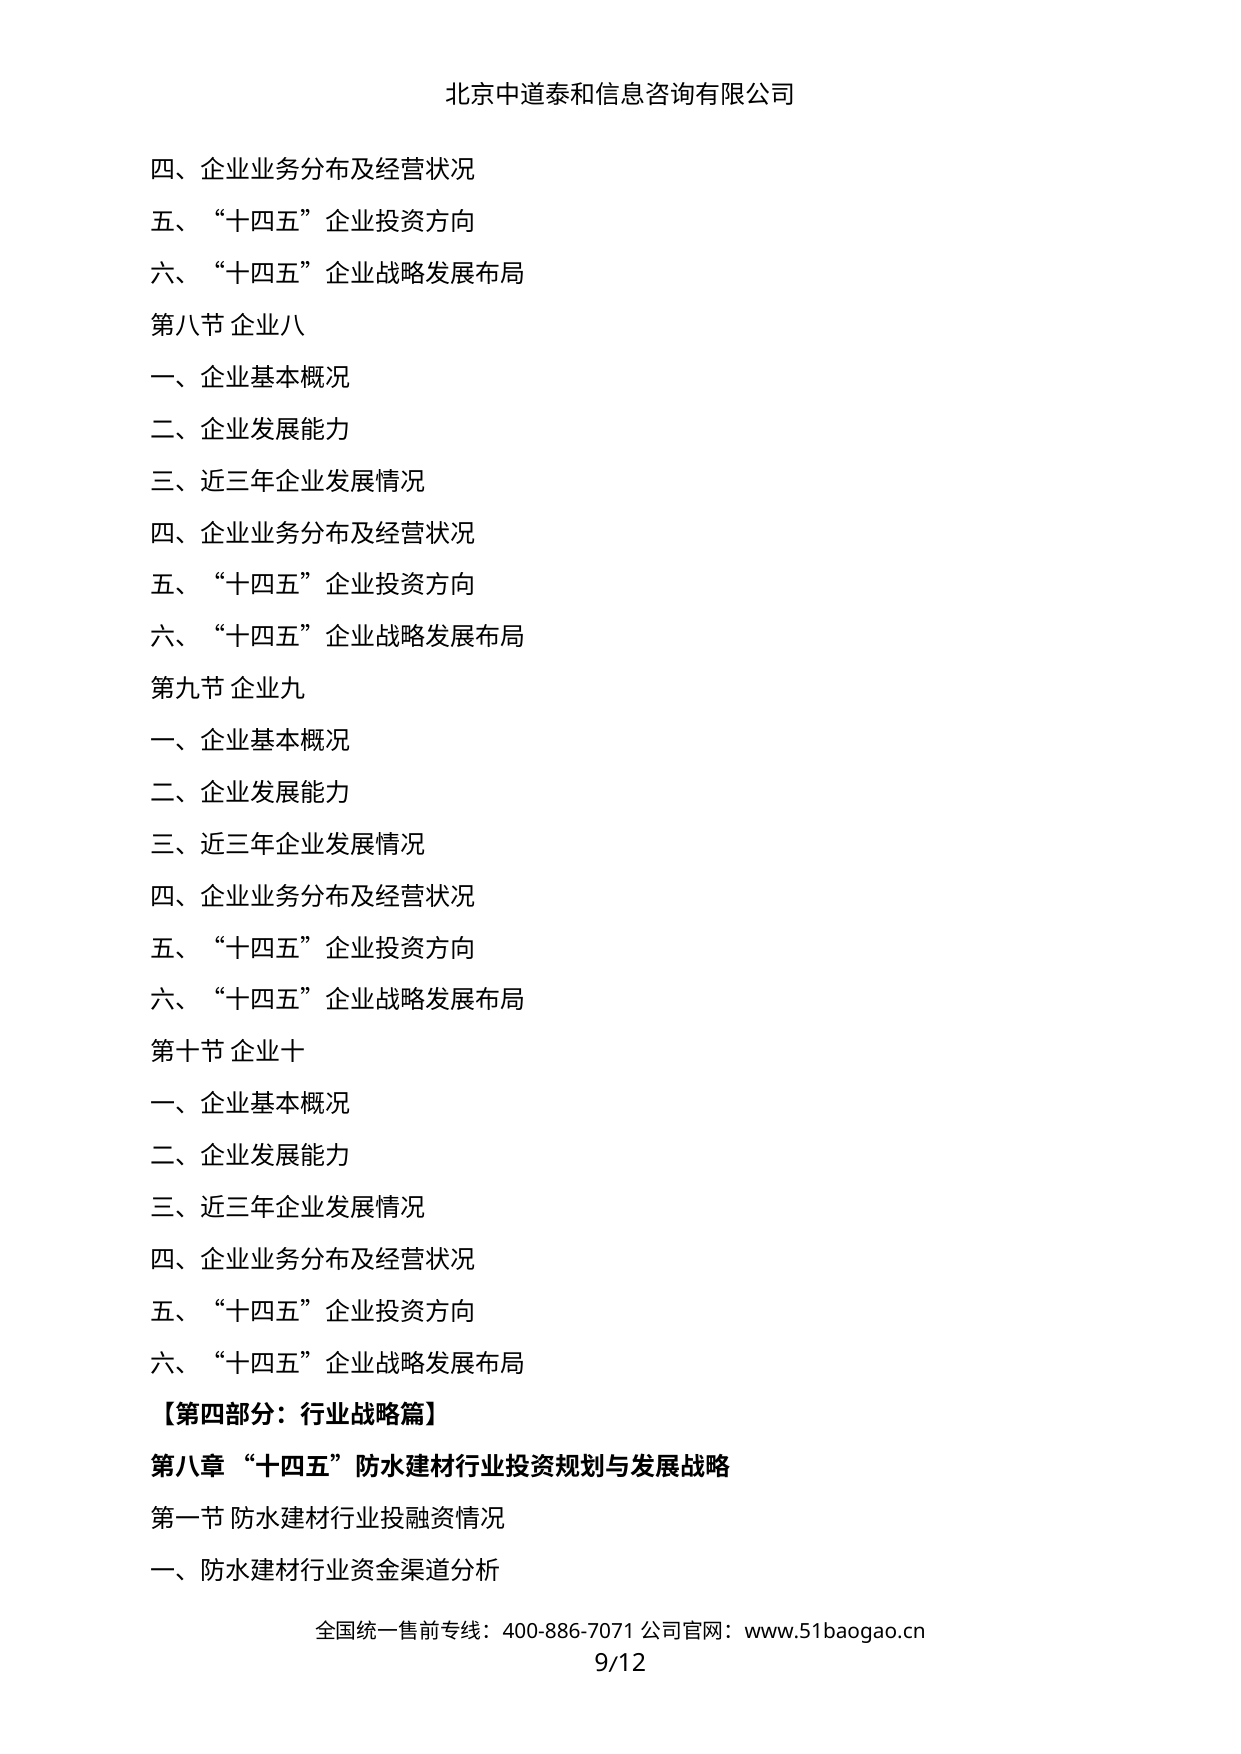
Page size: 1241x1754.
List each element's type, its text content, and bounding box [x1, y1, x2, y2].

text 二、企业发展能力 [150, 409, 1090, 446]
text 第九节 企业九 [150, 669, 1090, 705]
text 【第四部分：行业战略篇】 [150, 1395, 1090, 1431]
text 一、防水建材行业资金渠道分析 [150, 1551, 1090, 1587]
text 三、近三年企业发展情况 [150, 1187, 1090, 1224]
text 四、企业业务分布及经营状况 [150, 876, 1090, 912]
text 三、近三年企业发展情况 [150, 824, 1090, 861]
text 五、“十四五”企业投资方向 [150, 1291, 1090, 1327]
text 六、“十四五”企业战略发展布局 [150, 254, 1090, 290]
text 第一节 防水建材行业投融资情况 [150, 1499, 1090, 1535]
text 二、企业发展能力 [150, 772, 1090, 809]
text 六、“十四五”企业战略发展布局 [150, 617, 1090, 653]
text 五、“十四五”企业投资方向 [150, 202, 1090, 238]
text 五、“十四五”企业投资方向 [150, 928, 1090, 964]
text 五、“十四五”企业投资方向 [150, 565, 1090, 601]
text 六、“十四五”企业战略发展布局 [150, 980, 1090, 1016]
text 一、企业基本概况 [150, 357, 1090, 394]
text 三、近三年企业发展情况 [150, 461, 1090, 497]
text 四、企业业务分布及经营状况 [150, 1239, 1090, 1276]
text 一、企业基本概况 [150, 721, 1090, 757]
text 第八章 “十四五”防水建材行业投资规划与发展战略 [150, 1447, 1090, 1483]
text 一、企业基本概况 [150, 1084, 1090, 1120]
text 第十节 企业十 [150, 1032, 1090, 1068]
text 四、企业业务分布及经营状况 [150, 513, 1090, 549]
text 六、“十四五”企业战略发展布局 [150, 1343, 1090, 1379]
text 第八节 企业八 [150, 306, 1090, 342]
text 二、企业发展能力 [150, 1136, 1090, 1172]
text 四、企业业务分布及经营状况 [150, 150, 1090, 186]
